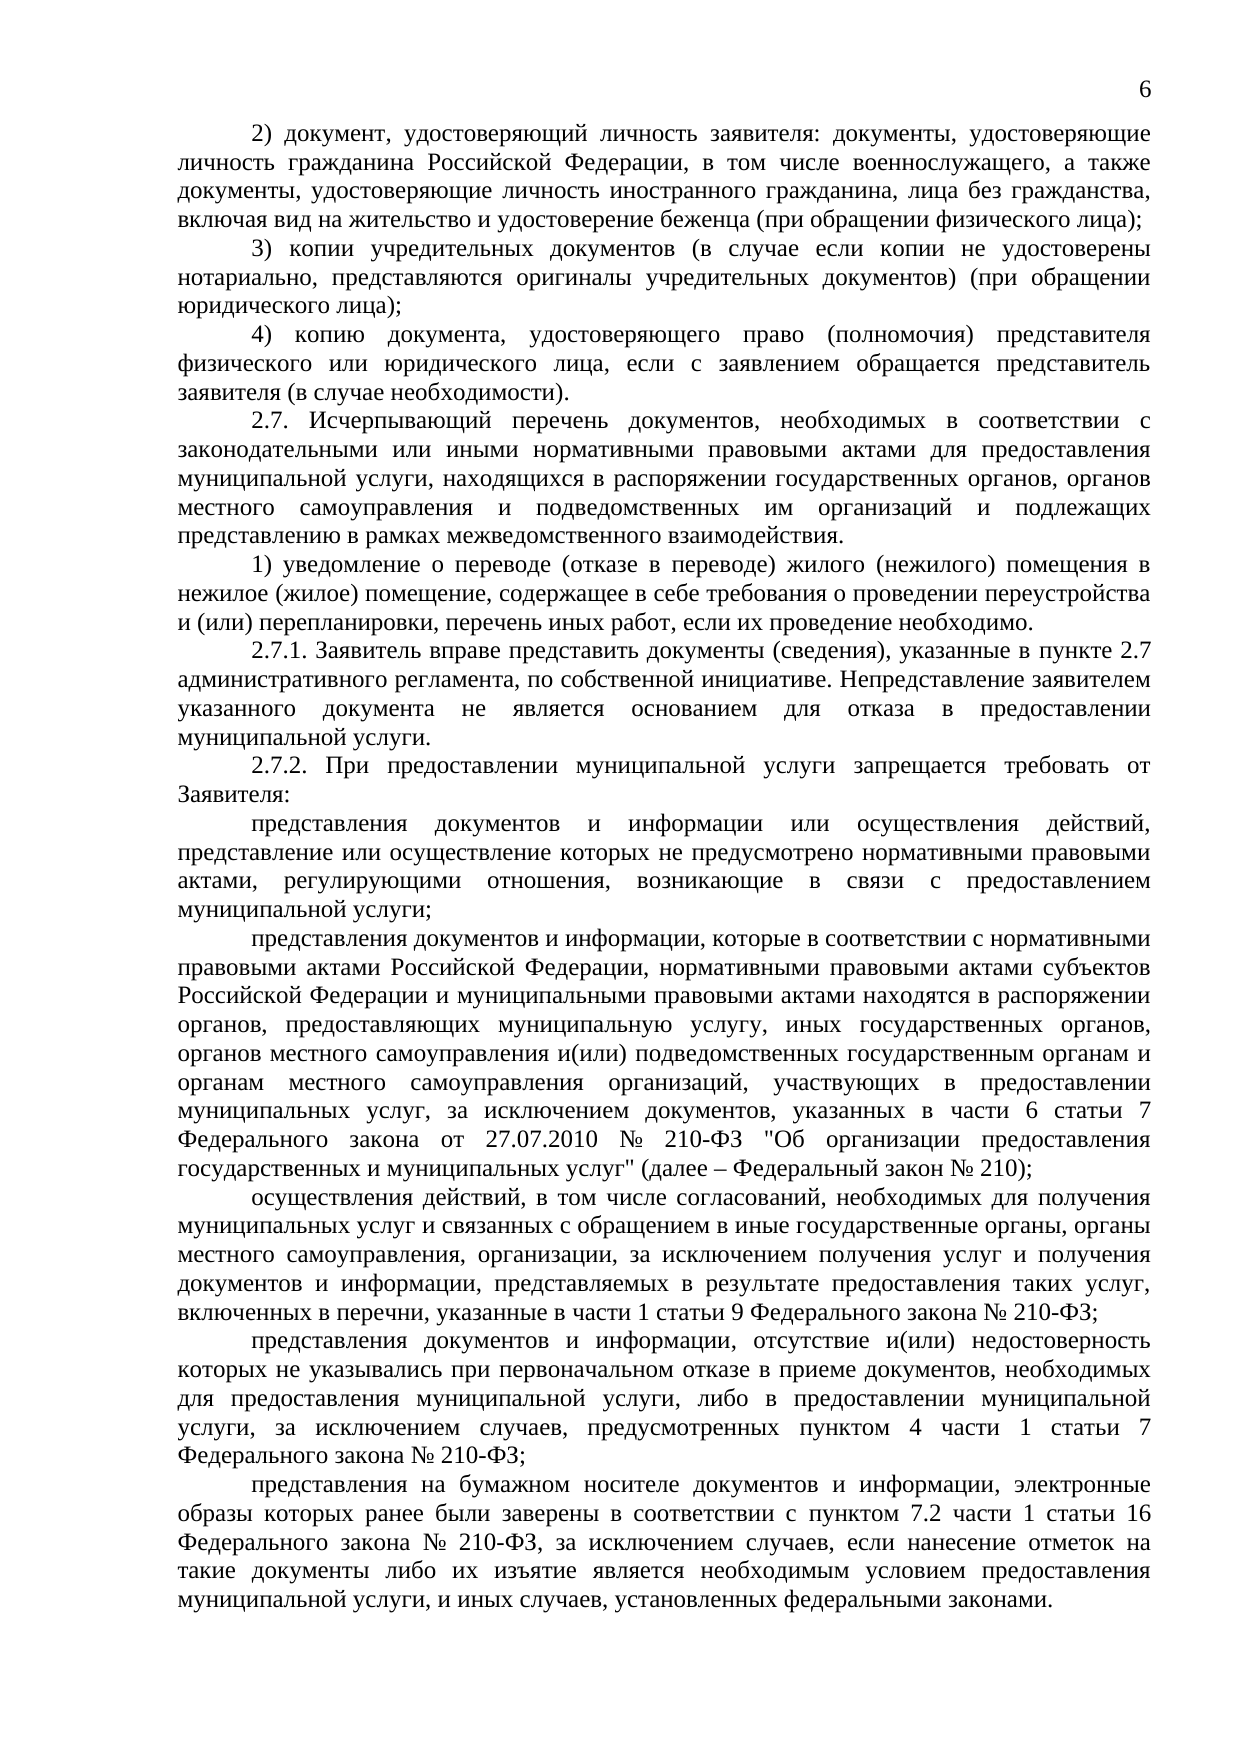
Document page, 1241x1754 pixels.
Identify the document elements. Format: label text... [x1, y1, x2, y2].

text 2.7. Исчерпывающий перечень документов, необходимых в соответствии с законодательными или иными нормативными правовыми актами для предоставления муниципальной услуги, находящихся в распоряжении государственных органов, органов местного самоуправления и подведомственных им организаций и подлежащих представлению в рамках межведомственного взаимодействия. [177, 406, 1152, 549]
text представления на бумажном носителе документов и информации, электронные образы которых ранее были заверены в соответствии с пунктом 7.2 части 1 статьи 16 Федерального закона № 210-ФЗ, за исключением случаев, если нанесение отметок на такие документы либо их изъятие является необходимым условием предоставления муниципальной услуги, и иных случаев, установленных федеральными законами. [177, 1469, 1152, 1613]
text 2.7.1. Заявитель вправе представить документы (сведения), указанные в пункте 2.7 административного регламента, по собственной инициативе. Непредставление заявителем указанного документа не является основанием для отказа в предоставлении муниципальной услуги. [177, 636, 1152, 751]
text представления документов и информации, отсутствие и(или) недостоверность которых не указывались при первоначальном отказе в приеме документов, необходимых для предоставления муниципальной услуги, либо в предоставлении муниципальной услуги, за исключением случаев, предусмотренных пунктом 4 части 1 статьи 7 Федерального закона № 210-ФЗ; [177, 1326, 1152, 1469]
text 4) копию документа, удостоверяющего право (полномочия) представителя физического или юридического лица, если с заявлением обращается представитель заявителя (в случае необходимости). [177, 319, 1152, 406]
text представления документов и информации, которые в соответствии с нормативными правовыми актами Российской Федерации, нормативными правовыми актами субъектов Российской Федерации и муниципальными правовыми актами находятся в распоряжении органов, предоставляющих муниципальную услугу, иных государственных органов, органов местного самоуправления и(или) подведомственных государственным органам и органам местного самоуправления организаций, участвующих в предоставлении муниципальных услуг, за исключением документов, указанных в части 6 статьи 7 Федерального закона от 27.07.2010 № 210-ФЗ "Об организации предоставления государственных и муниципальных услуг" (далее – Федеральный закон № 210); [177, 923, 1152, 1182]
text осуществления действий, в том числе согласований, необходимых для получения муниципальных услуг и связанных с обращением в иные государственные органы, органы местного самоуправления, организации, за исключением получения услуг и получения документов и информации, представляемых в результате предоставления таких услуг, включенных в перечни, указанные в части 1 статьи 9 Федерального закона № 210-ФЗ; [177, 1182, 1152, 1326]
text 2.7.2. При предоставлении муниципальной услуги запрещается требовать от Заявителя: [177, 751, 1152, 808]
text 3) копии учредительных документов (в случае если копии не удостоверены нотариально, представляются оригиналы учредительных документов) (при обращении юридического лица); [177, 233, 1152, 319]
text 2) документ, удостоверяющий личность заявителя: документы, удостоверяющие личность гражданина Российской Федерации, в том числе военнослужащего, а также документы, удостоверяющие личность иностранного гражданина, лица без гражданства, включая вид на жительство и удостоверение беженца (при обращении физического лица); [177, 118, 1152, 233]
text представления документов и информации или осуществления действий, представление или осуществление которых не предусмотрено нормативными правовыми актами, регулирующими отношения, возникающие в связи с предоставлением муниципальной услуги; [177, 808, 1152, 923]
text 1) уведомление о переводе (отказе в переводе) жилого (нежилого) помещения в нежилое (жилое) помещение, содержащее в себе требования о проведении переустройства и (или) перепланировки, перечень иных работ, если их проведение необходимо. [177, 549, 1152, 636]
